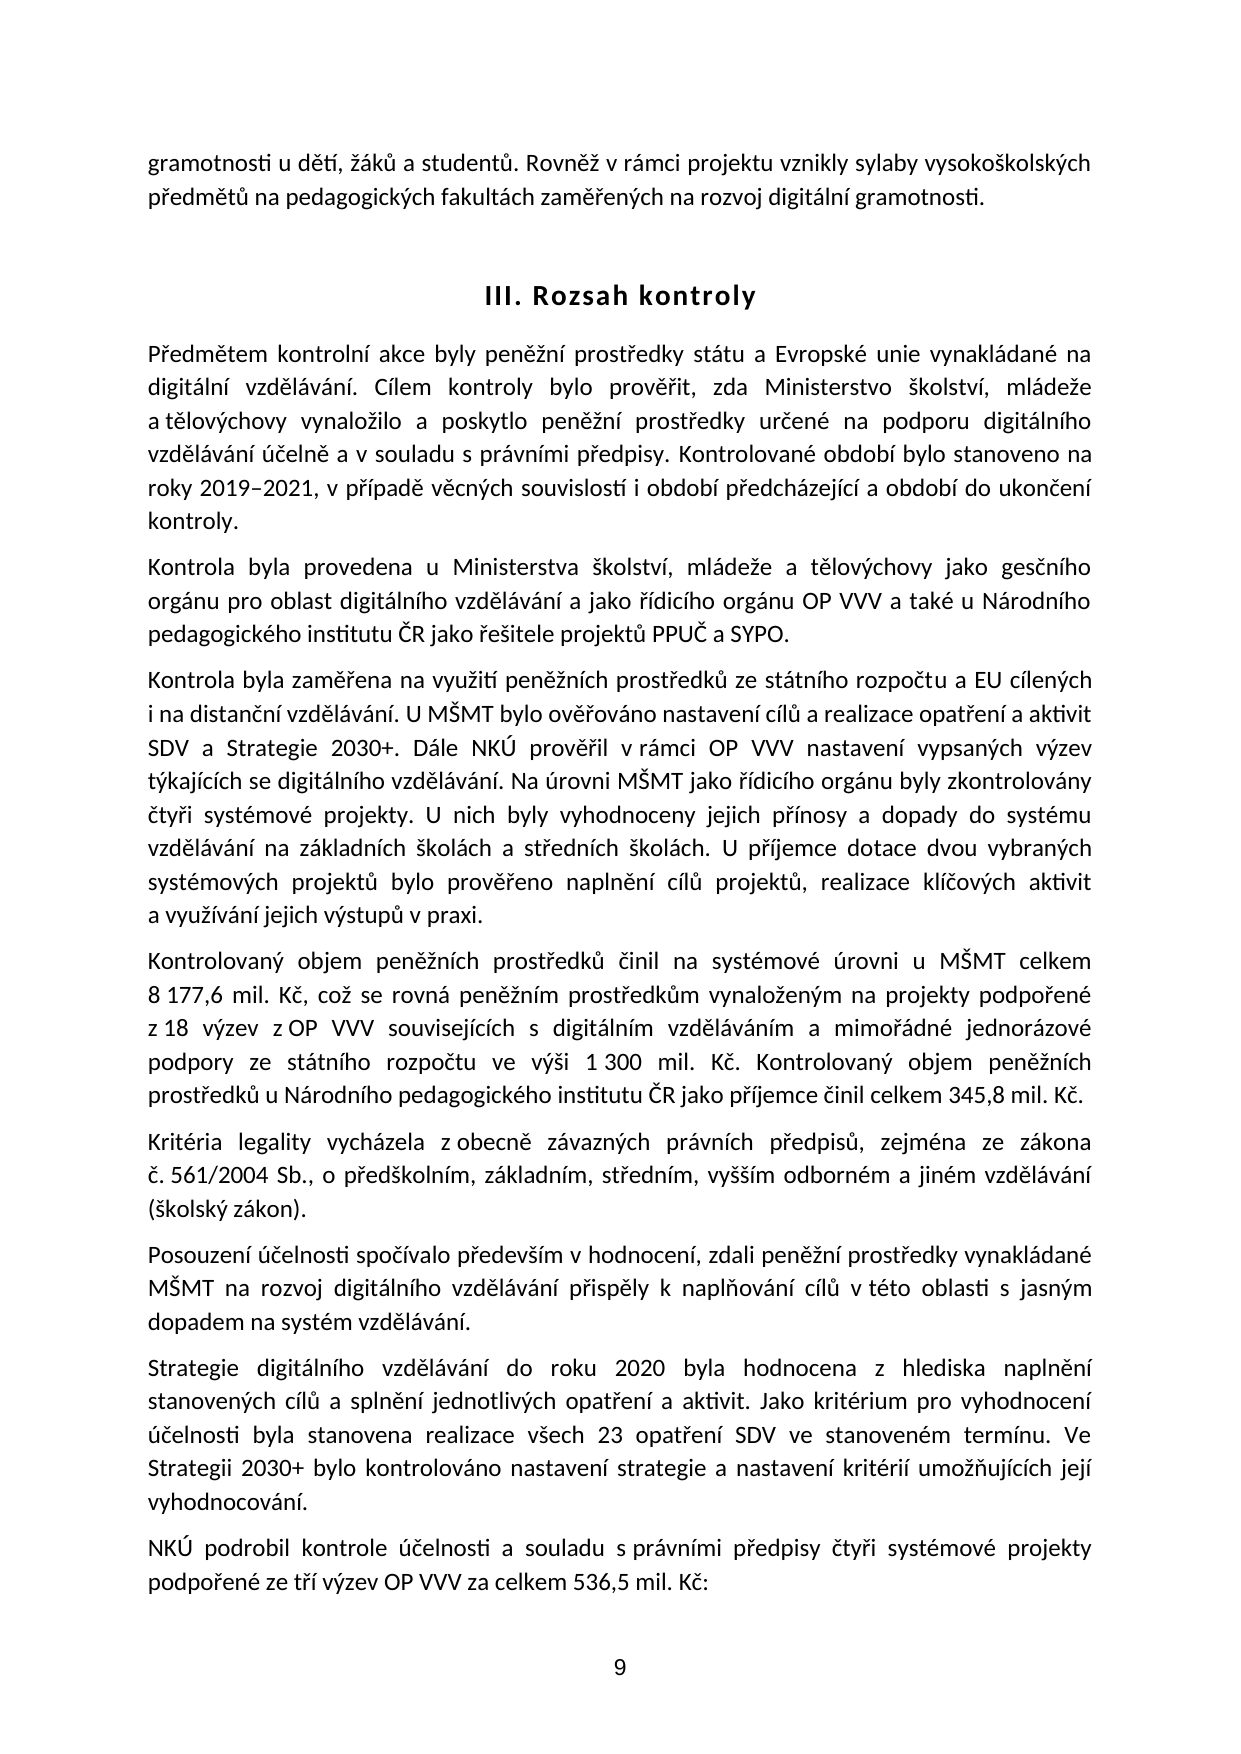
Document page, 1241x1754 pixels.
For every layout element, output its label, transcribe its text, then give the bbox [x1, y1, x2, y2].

text Kontrola byla zaměřena na využití peněžních prostředků ze státního rozpočtu a EU cílených i na distanční vzdělávání. U MŠMT bylo ověřováno nastavení cílů a realizace opatření a aktivit SDV a Strategie 2030+. Dále NKÚ prověřil v rámci OP VVV nastavení vypsaných výzev týkajících se digitálního vzdělávání. Na úrovni MŠMT jako řídicího orgánu byly zkontrolovány čtyři systémové projekty. U nich byly vyhodnoceny jejich přínosy a dopady do systému vzdělávání na základních školách a středních školách. U příjemce dotace dvou vybraných systémových projektů bylo prověřeno naplnění cílů projektů, realizace klíčových aktivit a využívání jejich výstupů v praxi. [148, 665, 1093, 930]
text Předmětem kontrolní akce byly peněžní prostředky státu a Evropské unie vynakládané na digitální vzdělávání. Cílem kontroly bylo prověřit, zda Ministerstvo školství, mládeže a tělovýchovy vynaložilo a poskytlo peněžní prostředky určené na podporu digitálního vzdělávání účelně a v souladu s právními předpisy. Kontrolované období bylo stanoveno na roky 2019–2021, v případě věcných souvislostí i období předcházející a období do ukončení kontroly. [148, 338, 1093, 536]
text NKÚ podrobil kontrole účelnosti a souladu s právními předpisy čtyři systémové projekty podpořené ze tří výzev OP VVV za celkem 536,5 mil. Kč: [148, 1532, 1093, 1596]
text III. Rozsah kontroly [148, 277, 1093, 313]
text Strategie digitálního vzdělávání do roku 2020 byla hodnocena z hlediska naplnění stanovených cílů a splnění jednotlivých opatření a aktivit. Jako kritérium pro vyhodnocení účelnosti byla stanovena realizace všech 23 opatření SDV ve stanoveném termínu. Ve Strategii 2030+ bylo kontrolováno nastavení strategie a nastavení kritérií umožňujících její vyhodnocování. [148, 1352, 1093, 1517]
text Posouzení účelnosti spočívalo především v hodnocení, zdali peněžní prostředky vynakládané MŠMT na rozvoj digitálního vzdělávání přispěly k naplňování cílů v této oblasti s jasným dopadem na systém vzdělávání. [148, 1239, 1093, 1336]
text Kontrola byla provedena u Ministerstva školství, mládeže a tělovýchovy jako gesčního orgánu pro oblast digitálního vzdělávání a jako řídicího orgánu OP VVV a také u Národního pedagogického institutu ČR jako řešitele projektů PPUČ a SYPO. [148, 552, 1093, 649]
text Kontrolovaný objem peněžních prostředků činil na systémové úrovni u MŠMT celkem 8 177,6 mil. Kč, což se rovná peněžním prostředkům vynaloženým na projekty podpořené z 18 výzev z OP VVV souvisejících s digitálním vzděláváním a mimořádné jednorázové podpory ze státního rozpočtu ve výši 1 300 mil. Kč. Kontrolovaný objem peněžních prostředků u Národního pedagogického institutu ČR jako příjemce činil celkem 345,8 mil. Kč. [148, 946, 1093, 1110]
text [148, 148, 1093, 212]
text Kritéria legality vycházela z obecně závazných právních předpisů, zejména ze zákona č. 561/2004 Sb., o předškolním, základním, středním, vyšším odborném a jiném vzdělávání (školský zákon). [148, 1126, 1093, 1223]
